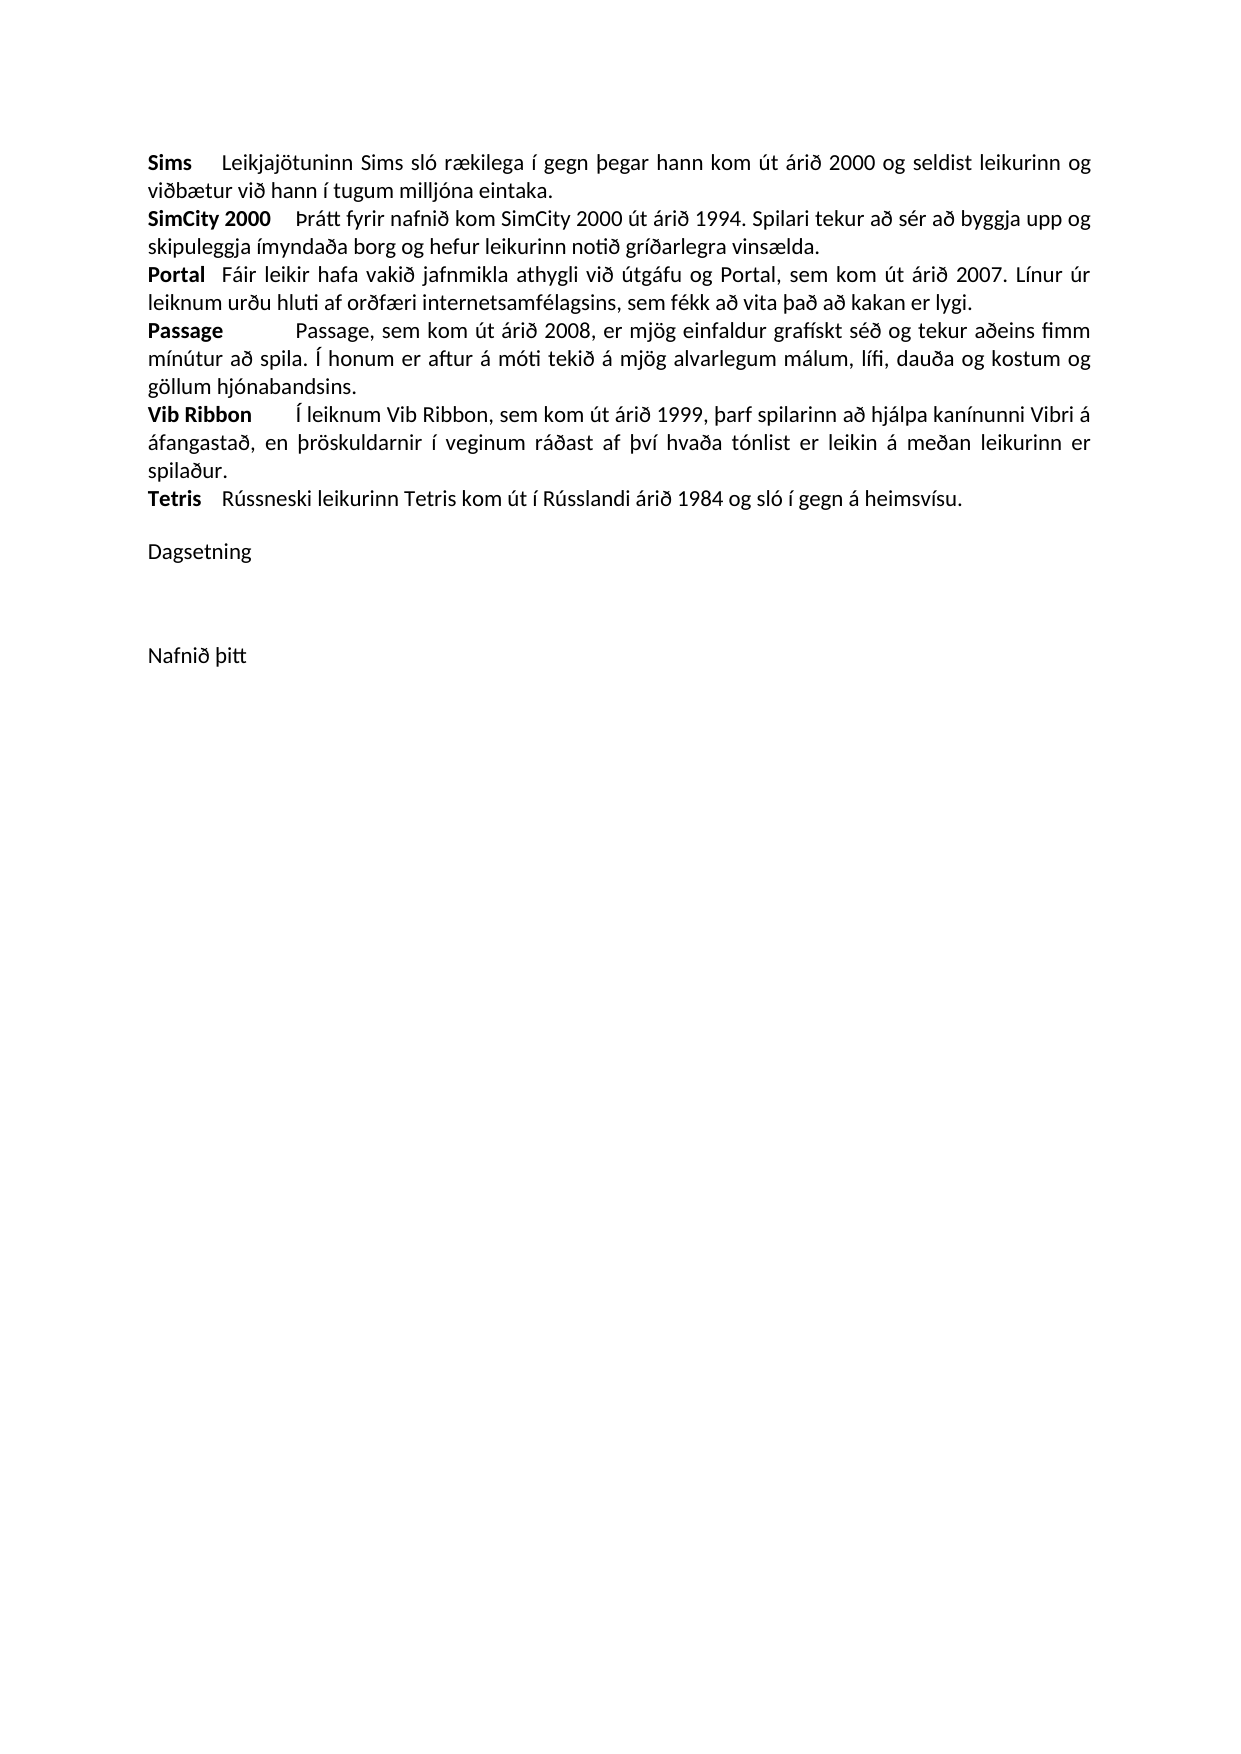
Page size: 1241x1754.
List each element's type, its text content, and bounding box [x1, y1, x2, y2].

text Passage Passage, sem kom út árið 2008, er mjög einfaldur grafískt séð og tekur aðeins fimm mínútur að spila. Í honum er aftur á móti tekið á mjög alvarlegum málum, lífi, dauða og kostum og göllum hjónabandsins. [148, 316, 1092, 400]
text Sims Leikjajötuninn Sims sló rækilega í gegn þegar hann kom út árið 2000 og seldist leikurinn og viðbætur við hann í tugum milljóna eintaka. [148, 148, 1092, 204]
text Dagsetning [148, 537, 1092, 565]
text SimCity 2000 Þrátt fyrir nafnið kom SimCity 2000 út árið 1994. Spilari tekur að sér að byggja upp og skipuleggja ímyndaða borg og hefur leikurinn notið gríðarlegra vinsælda. [148, 204, 1092, 260]
text Vib Ribbon Í leiknum Vib Ribbon, sem kom út árið 1999, þarf spilarinn að hjálpa kanínunni Vibri á áfangastað, en þröskuldarnir í veginum ráðast af því hvaða tónlist er leikin á meðan leikurinn er spilaður. [148, 400, 1092, 484]
text Nafnið þitt [148, 642, 1092, 670]
text Portal Fáir leikir hafa vakið jafnmikla athygli við útgáfu og Portal, sem kom út árið 2007. Línur úr leiknum urðu hluti af orðfæri internetsamfélagsins, sem fékk að vita það að kakan er lygi. [148, 260, 1092, 316]
text Tetris Rússneski leikurinn Tetris kom út í Rússlandi árið 1984 og sló í gegn á heimsvísu. [148, 484, 1092, 512]
